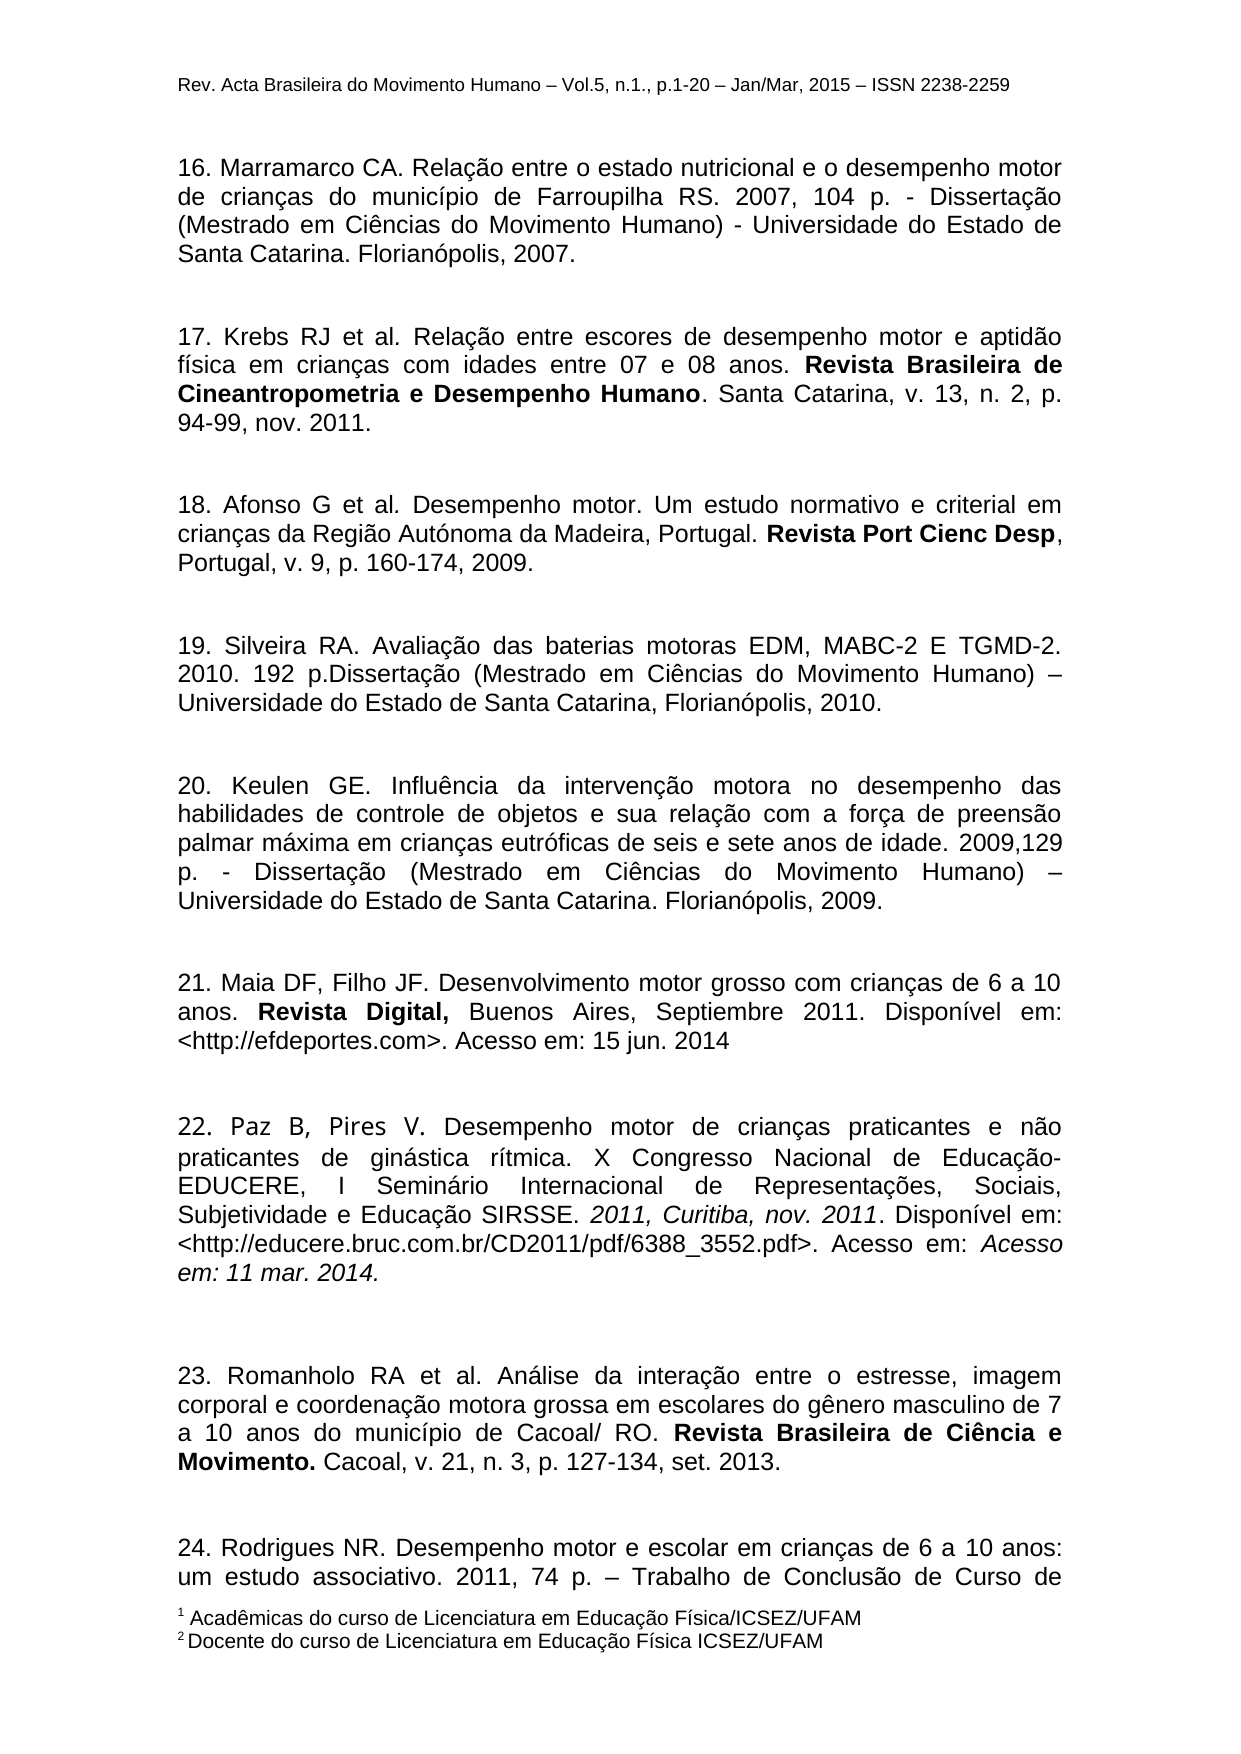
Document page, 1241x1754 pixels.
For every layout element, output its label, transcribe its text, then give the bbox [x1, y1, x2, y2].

text 21. Maia DF, Filho JF. Desenvolvimento motor grosso com crianças de 6 a 10 anos. Revista Digital, Buenos Aires, Septiembre 2011. Disponível em: <http://efdeportes.com>. Acesso em: 15 jun. 2014 [177, 968, 1063, 1054]
text 17. Krebs RJ et al. Relação entre escores de desempenho motor e aptidão física em crianças com idades entre 07 e 08 anos. Revista Brasileira de Cineantropometria e Desempenho Humano. Santa Catarina, v. 13, n. 2, p. 94-99, nov. 2011. [177, 322, 1063, 437]
text 19. Silveira RA. Avaliação das baterias motoras EDM, MABC-2 E TGMD-2. 2010. 192 p.Dissertação (Mestrado em Ciências do Movimento Humano) – Universidade do Estado de Santa Catarina, Florianópolis, 2010. [177, 631, 1063, 717]
text 16. Marramarco CA. Relação entre o estado nutricional e o desempenho motor de crianças do município de Farroupilha RS. 2007, 104 p. - Dissertação (Mestrado em Ciências do Movimento Humano) - Universidade do Estado de Santa Catarina. Florianópolis, 2007. [177, 153, 1063, 268]
text 20. Keulen GE. Influência da intervenção motora no desempenho das habilidades de controle de objetos e sua relação com a força de preensão palmar máxima em crianças eutróficas de seis e sete anos de idade. 2009,129 p. - Dissertação (Mestrado em Ciências do Movimento Humano) – Universidade do Estado de Santa Catarina. Florianópolis, 2009. [177, 771, 1063, 914]
text 23. Romanholo RA et al. Análise da interação entre o estresse, imagem corporal e coordenação motora grossa em escolares do gênero masculino de 7 a 10 anos do município de Cacoal/ RO. Revista Brasileira de Ciência e Movimento. Cacoal, v. 21, n. 3, p. 127-134, set. 2013. [177, 1361, 1063, 1476]
text 18. Afonso G et al. Desempenho motor. Um estudo normativo e criterial em crianças da Região Autónoma da Madeira, Portugal. Revista Port Cienc Desp, Portugal, v. 9, p. 160-174, 2009. [177, 491, 1063, 577]
text 22. Paz B, Pires V. Desempenho motor de crianças praticantes e não praticantes de ginástica rítmica. X Congresso Nacional de Educação-EDUCERE, I Seminário Internacional de Representações, Sociais, Subjetividade e Educação SIRSSE. 2011, Curitiba, nov. 2011. Disponível em: <http://educere.bruc.com.br/CD2011/pdf/6388_3552.pdf>. Acesso em: Acesso em: 11 mar. 2014. [177, 1108, 1063, 1286]
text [177, 1533, 1063, 1591]
